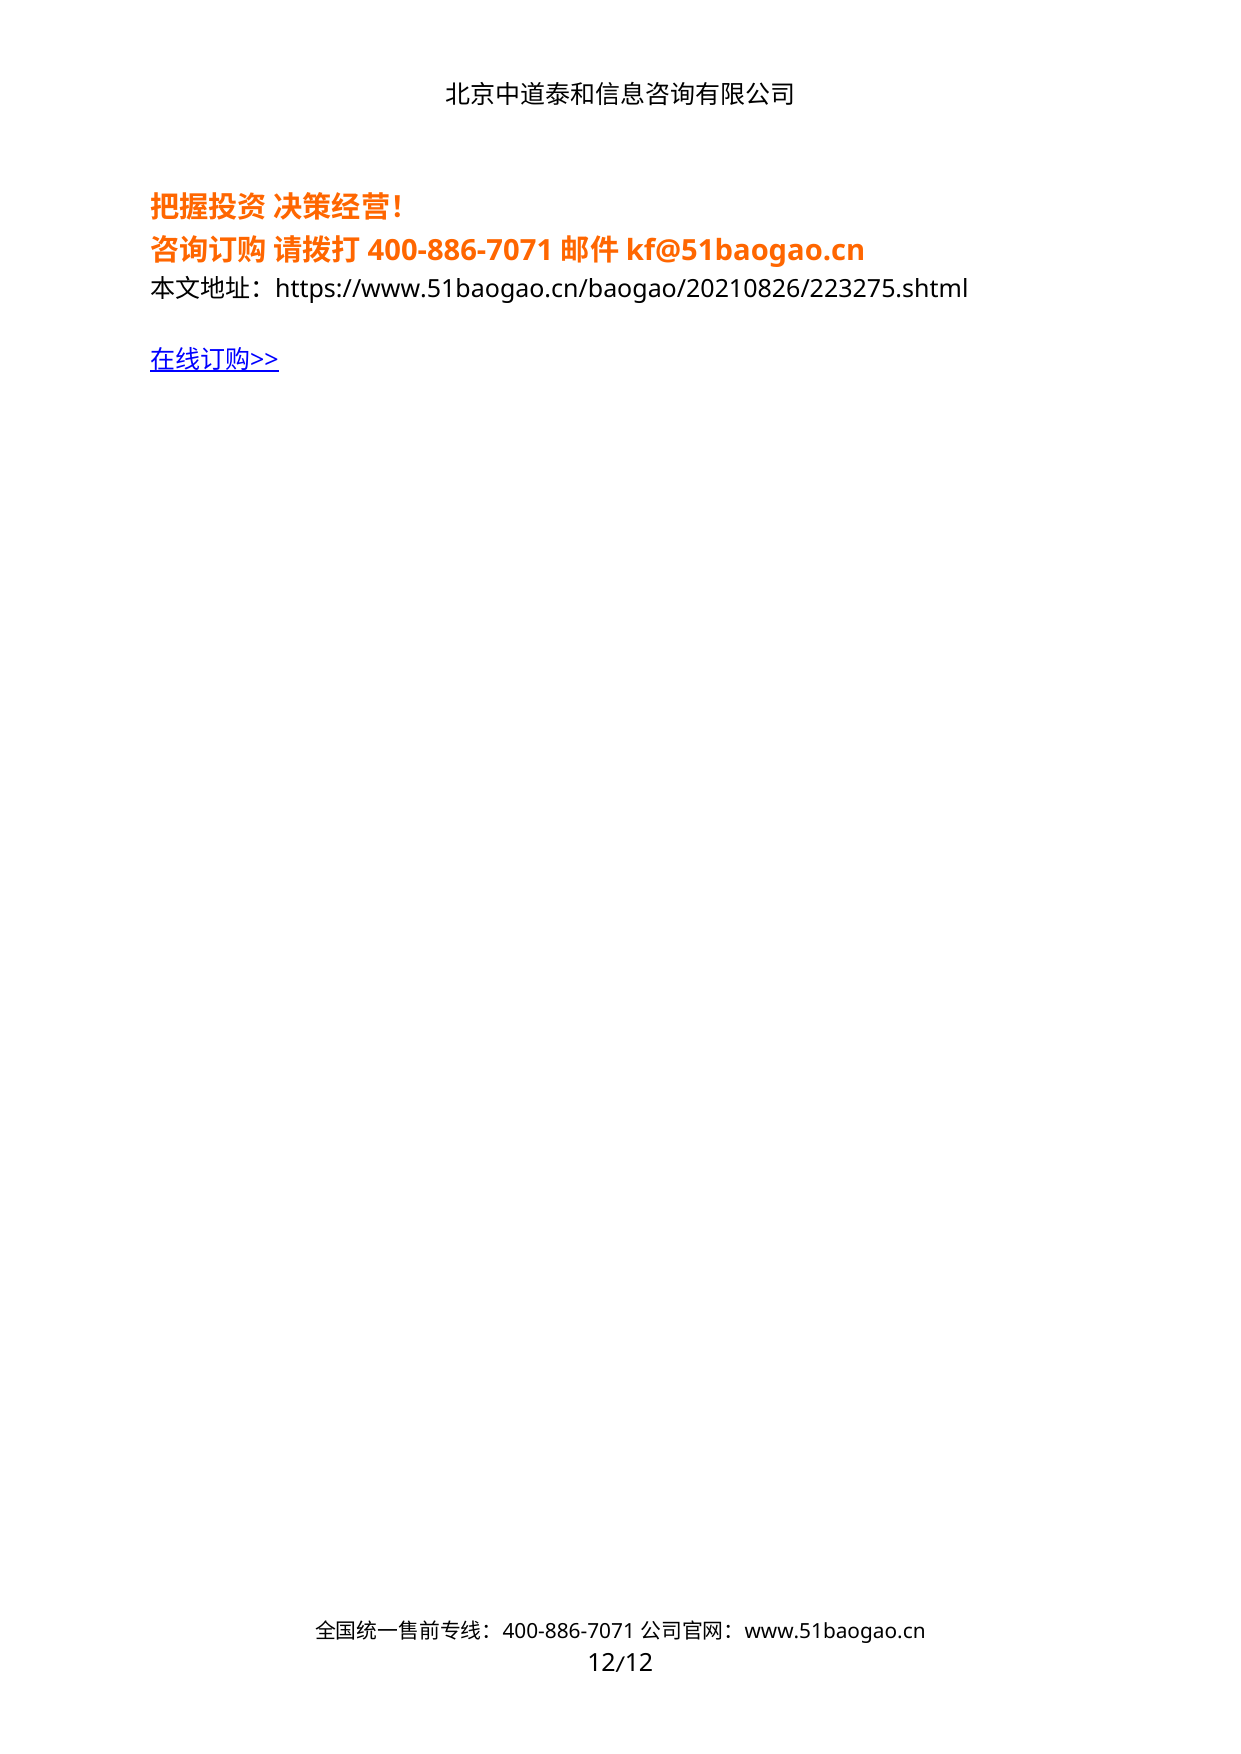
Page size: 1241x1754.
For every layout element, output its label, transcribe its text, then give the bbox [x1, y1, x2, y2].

text 把握投资 决策经营！咨询订购 请拨打 400-886-7071 邮件 kf@51baogao.cn本文地址：https://www.51baogao.cn/baogao/20210826/223275.shtml [150, 150, 1090, 305]
text 在线订购>> [150, 305, 1090, 375]
